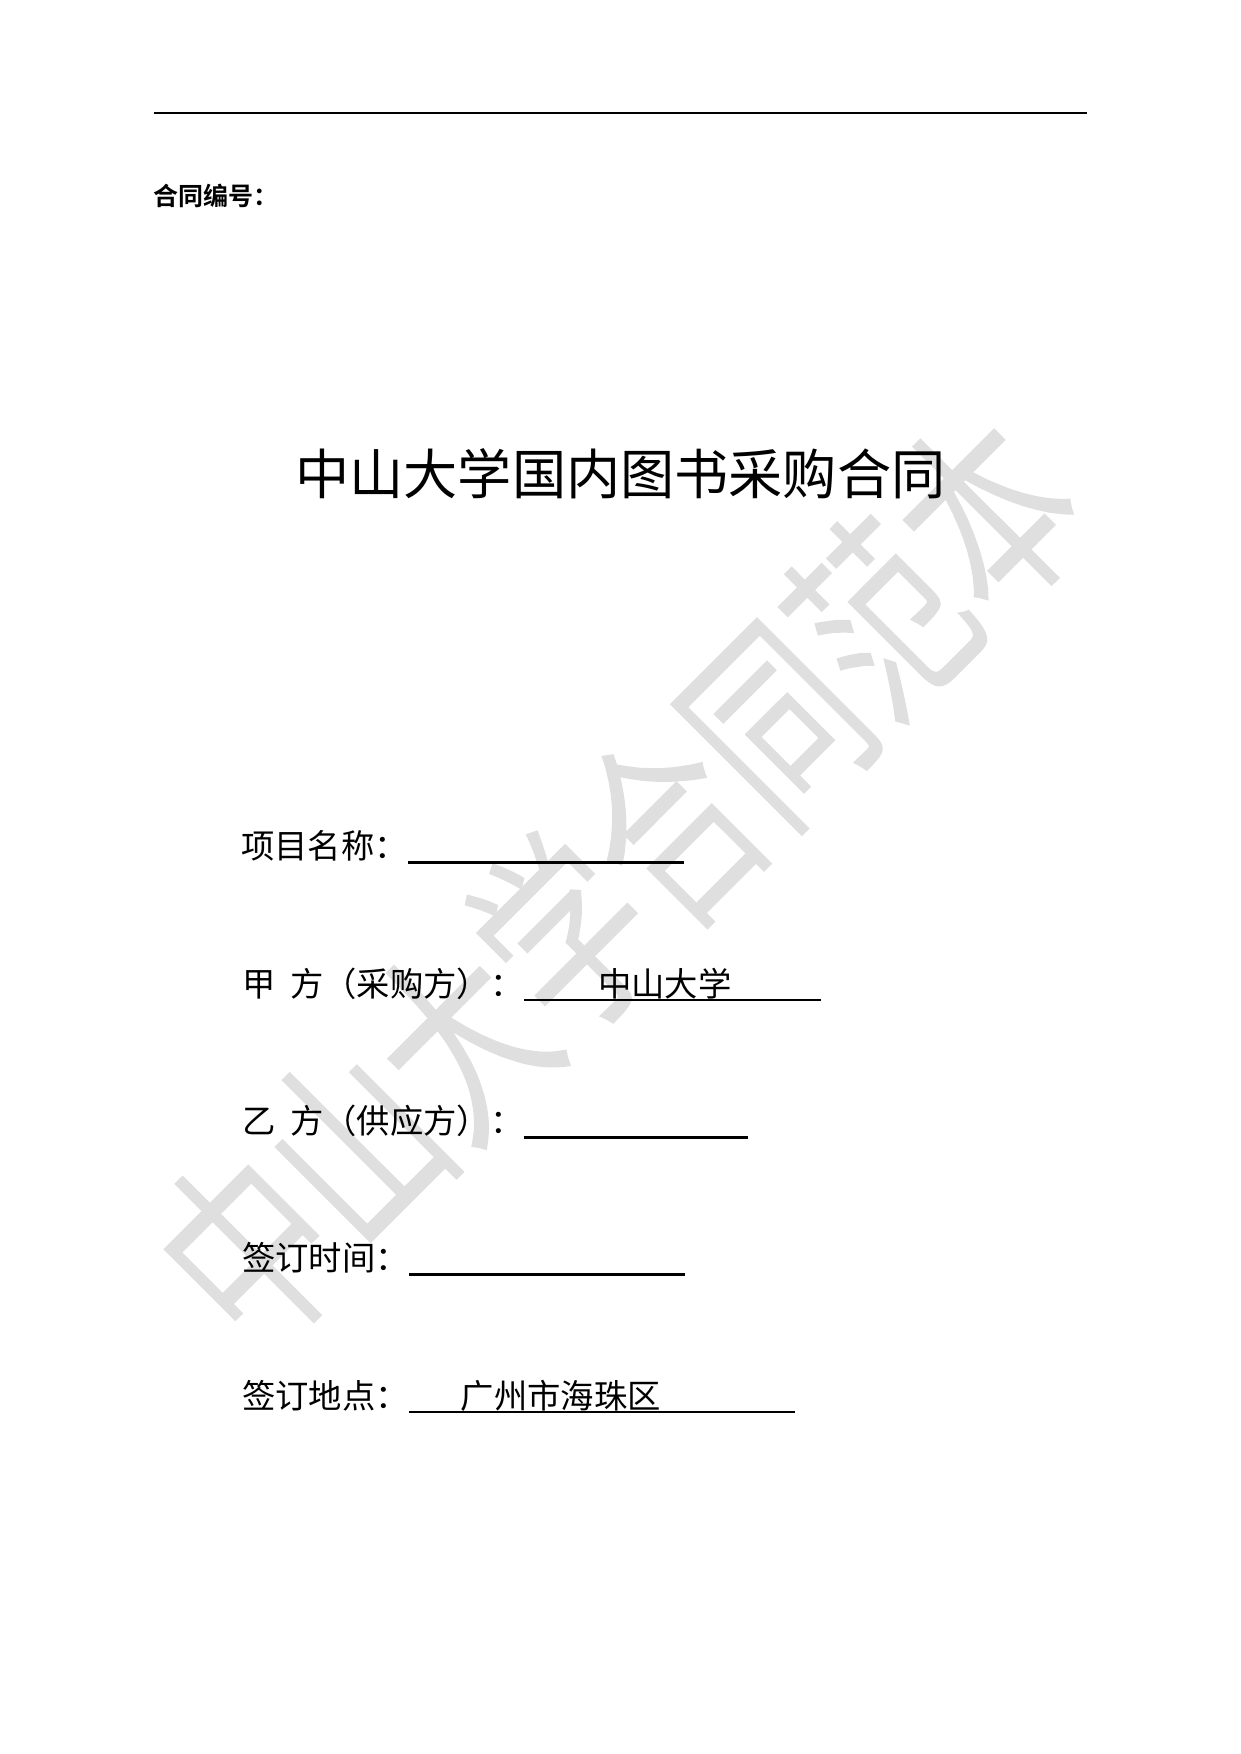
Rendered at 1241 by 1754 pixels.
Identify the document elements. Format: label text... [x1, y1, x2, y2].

text 项目名称： [158, 812, 1087, 877]
text 签订地点： 广州市海珠区 [153, 1361, 1087, 1426]
text 中山大学国内图书采购合同 [153, 422, 1087, 519]
text 乙 方（供应方）： [153, 1087, 1087, 1152]
text 合同编号： [153, 162, 1087, 227]
text 签订时间： [153, 1224, 1087, 1289]
text 甲 方（采购方）： 中山大学 [153, 949, 1087, 1014]
